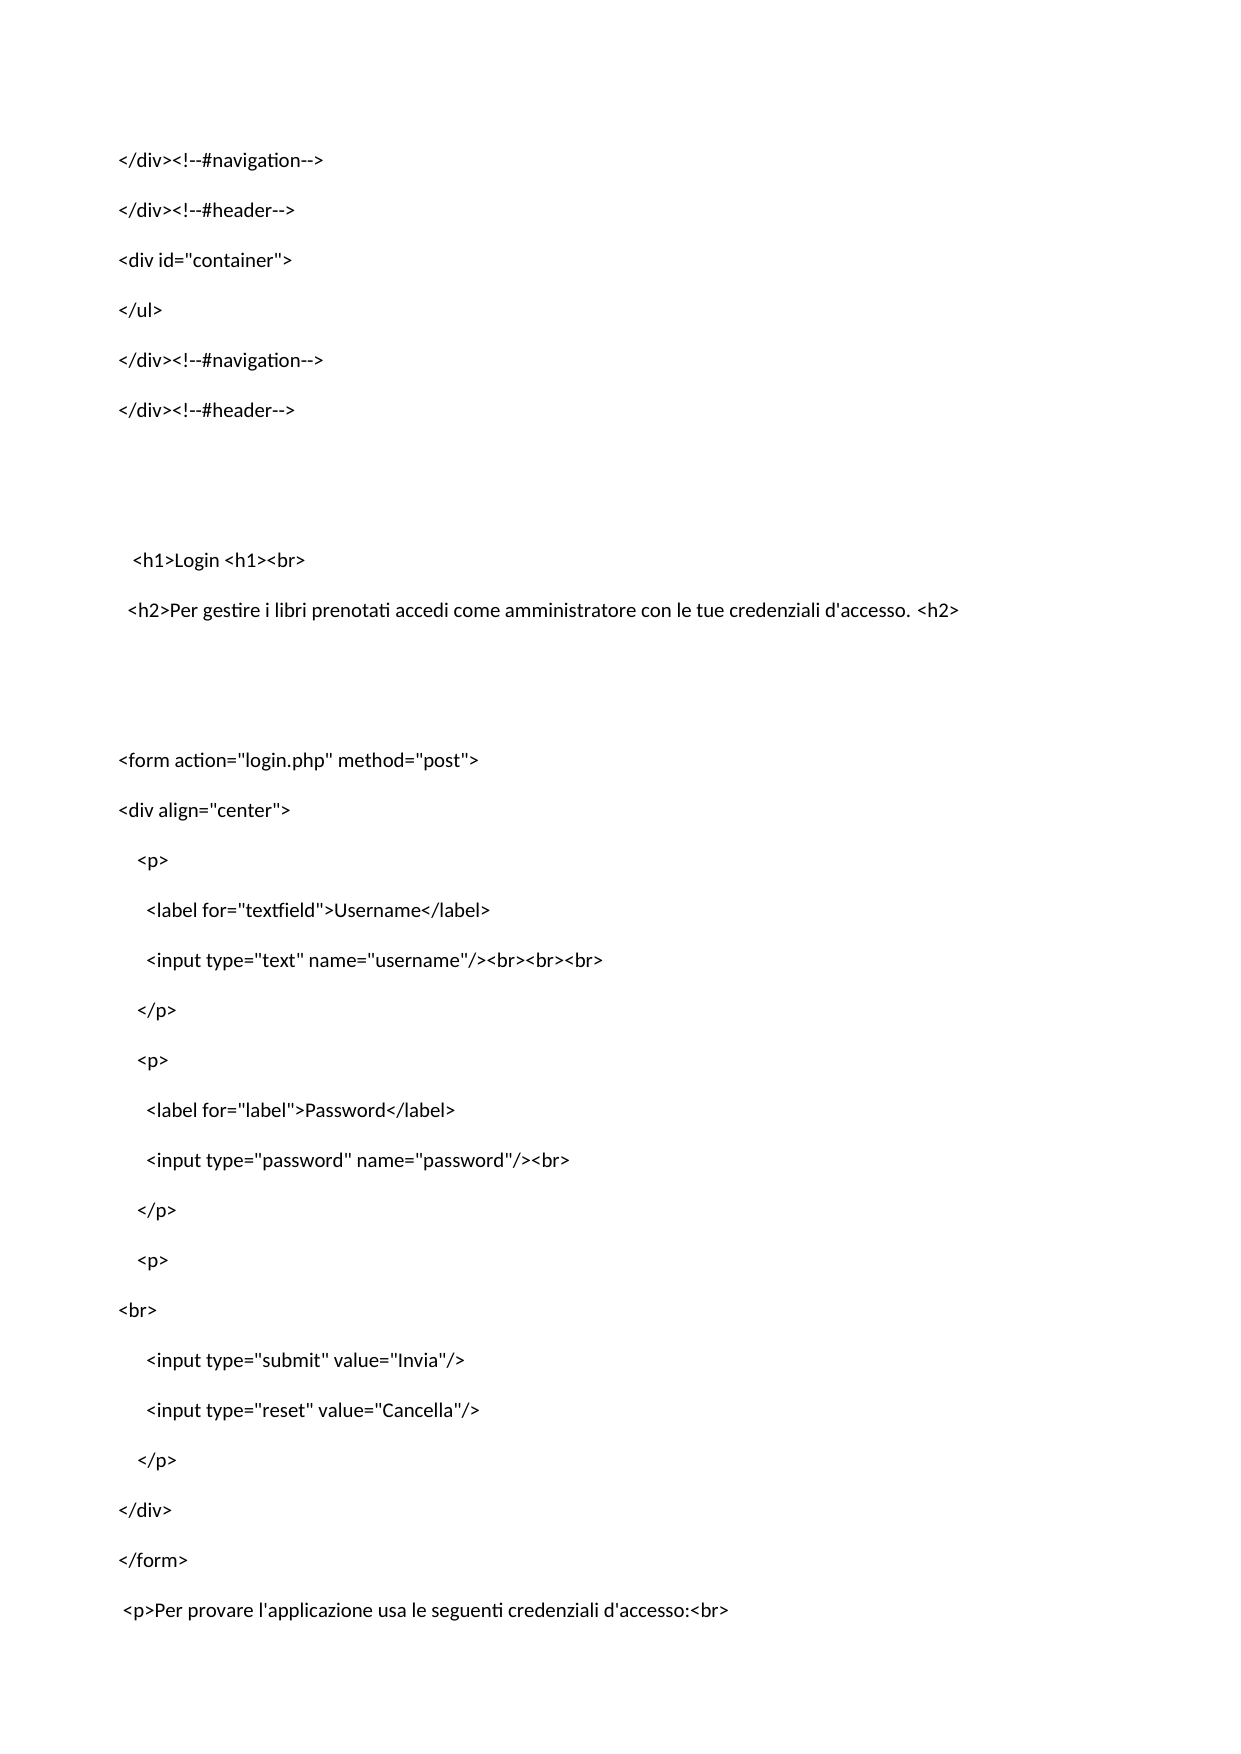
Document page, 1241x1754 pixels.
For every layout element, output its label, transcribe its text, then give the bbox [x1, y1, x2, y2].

text <form action="login.php" method="post"> [118, 748, 1122, 773]
text </p> [118, 1198, 1122, 1223]
text <label for="textfield">Username</label> [118, 898, 1122, 923]
text <p> [118, 848, 1122, 873]
text <p> [118, 1248, 1122, 1273]
text <input type="reset" value="Cancella"/> [118, 1398, 1122, 1423]
text <h2>Per gestire i libri prenotati accedi come amministratore con le tue credenziali d'accesso. <h2> [118, 598, 1122, 623]
text <input type="submit" value="Invia"/> [118, 1348, 1122, 1373]
text </div><!--#header--> [118, 198, 1122, 223]
text <input type="text" name="username"/><br><br><br> [118, 948, 1122, 973]
text </p> [118, 1448, 1122, 1473]
text <div id="container"> [118, 248, 1122, 273]
text <p>Per provare l'applicazione usa le seguenti credenziali d'accesso:<br> [118, 1598, 1122, 1623]
text <h1>Login <h1><br> [118, 548, 1122, 573]
text <p> [118, 1048, 1122, 1073]
text </form> [118, 1548, 1122, 1573]
text <input type="password" name="password"/><br> [118, 1148, 1122, 1173]
text </div><!--#navigation--> [118, 148, 1122, 173]
text </div> [118, 1498, 1122, 1523]
text <label for="label">Password</label> [118, 1098, 1122, 1123]
text <br> [118, 1298, 1122, 1323]
text </p> [118, 998, 1122, 1023]
text </ul> [118, 298, 1122, 323]
text </div><!--#navigation--> [118, 348, 1122, 373]
text <div align="center"> [118, 798, 1122, 823]
text </div><!--#header--> [118, 398, 1122, 423]
